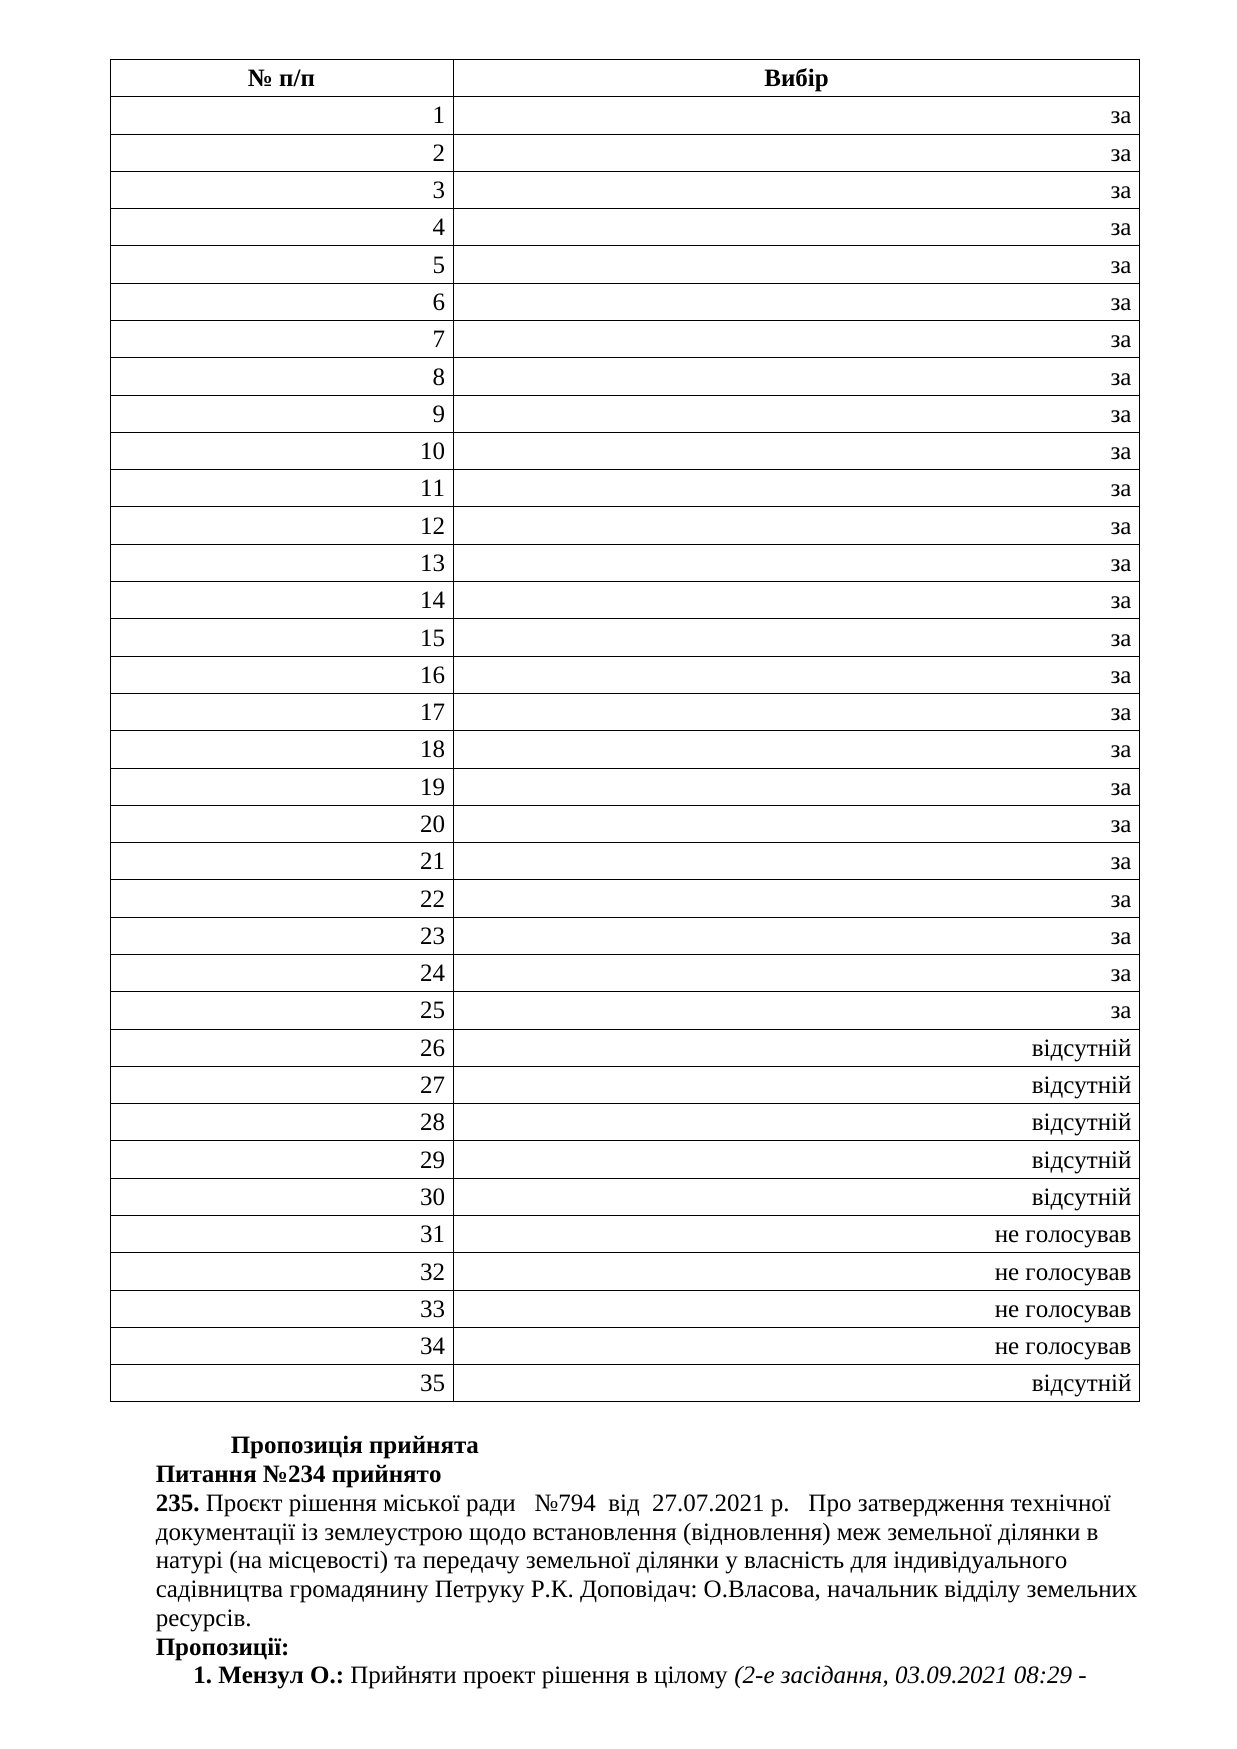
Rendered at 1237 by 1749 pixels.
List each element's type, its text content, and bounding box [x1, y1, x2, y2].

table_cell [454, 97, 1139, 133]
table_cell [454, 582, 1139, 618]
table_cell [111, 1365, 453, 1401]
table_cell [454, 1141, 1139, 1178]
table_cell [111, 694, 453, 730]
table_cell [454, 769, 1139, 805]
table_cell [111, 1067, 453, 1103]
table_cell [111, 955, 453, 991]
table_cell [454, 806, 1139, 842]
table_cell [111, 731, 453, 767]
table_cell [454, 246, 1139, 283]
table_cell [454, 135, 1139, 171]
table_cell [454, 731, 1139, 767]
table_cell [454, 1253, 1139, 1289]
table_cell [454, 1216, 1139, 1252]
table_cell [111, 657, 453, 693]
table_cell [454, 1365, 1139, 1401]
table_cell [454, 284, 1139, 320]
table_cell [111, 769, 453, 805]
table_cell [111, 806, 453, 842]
text Пропозиції: [156, 1632, 1148, 1660]
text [193, 1660, 1148, 1689]
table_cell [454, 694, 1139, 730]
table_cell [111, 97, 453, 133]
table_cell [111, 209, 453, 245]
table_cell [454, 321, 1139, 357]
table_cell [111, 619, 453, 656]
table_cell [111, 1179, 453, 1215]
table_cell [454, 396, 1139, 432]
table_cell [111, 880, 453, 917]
text 235. Проєкт рішення міської ради №794 від 27.07.2021 р. Про затвердження технічної документації із землеустрою щодо встановлення (відновлення) меж земельної ділянки в натурі (на місцевості) та передачу земельної ділянки у власність для індивідуального садівництва громадянину Петруку Р.К. Доповідач: О.Власова, начальник відділу земельних ресурсів. [156, 1488, 1148, 1632]
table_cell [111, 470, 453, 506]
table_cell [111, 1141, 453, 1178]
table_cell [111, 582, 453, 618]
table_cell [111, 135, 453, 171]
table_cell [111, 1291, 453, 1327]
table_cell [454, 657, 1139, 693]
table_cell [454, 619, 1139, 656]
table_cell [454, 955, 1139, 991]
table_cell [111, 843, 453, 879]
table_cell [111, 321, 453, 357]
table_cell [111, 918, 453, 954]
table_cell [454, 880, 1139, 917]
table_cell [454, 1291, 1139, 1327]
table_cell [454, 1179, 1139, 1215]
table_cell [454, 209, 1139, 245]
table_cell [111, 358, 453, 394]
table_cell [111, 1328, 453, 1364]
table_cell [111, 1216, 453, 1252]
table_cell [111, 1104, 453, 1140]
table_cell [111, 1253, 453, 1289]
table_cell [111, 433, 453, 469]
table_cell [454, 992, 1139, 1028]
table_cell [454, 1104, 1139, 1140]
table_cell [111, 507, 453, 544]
text Пропозиція прийнята [231, 1402, 1148, 1459]
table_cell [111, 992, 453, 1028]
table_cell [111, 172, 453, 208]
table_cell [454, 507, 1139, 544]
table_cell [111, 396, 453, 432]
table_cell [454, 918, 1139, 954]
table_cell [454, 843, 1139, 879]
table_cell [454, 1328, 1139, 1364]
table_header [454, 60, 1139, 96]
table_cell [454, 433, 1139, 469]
text Питання №234 прийнято [156, 1459, 1148, 1488]
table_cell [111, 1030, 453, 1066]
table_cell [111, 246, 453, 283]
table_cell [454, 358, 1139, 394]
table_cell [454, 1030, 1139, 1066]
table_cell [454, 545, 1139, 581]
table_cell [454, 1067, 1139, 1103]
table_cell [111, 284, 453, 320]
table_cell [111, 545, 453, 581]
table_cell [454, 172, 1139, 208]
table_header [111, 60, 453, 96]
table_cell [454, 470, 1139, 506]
